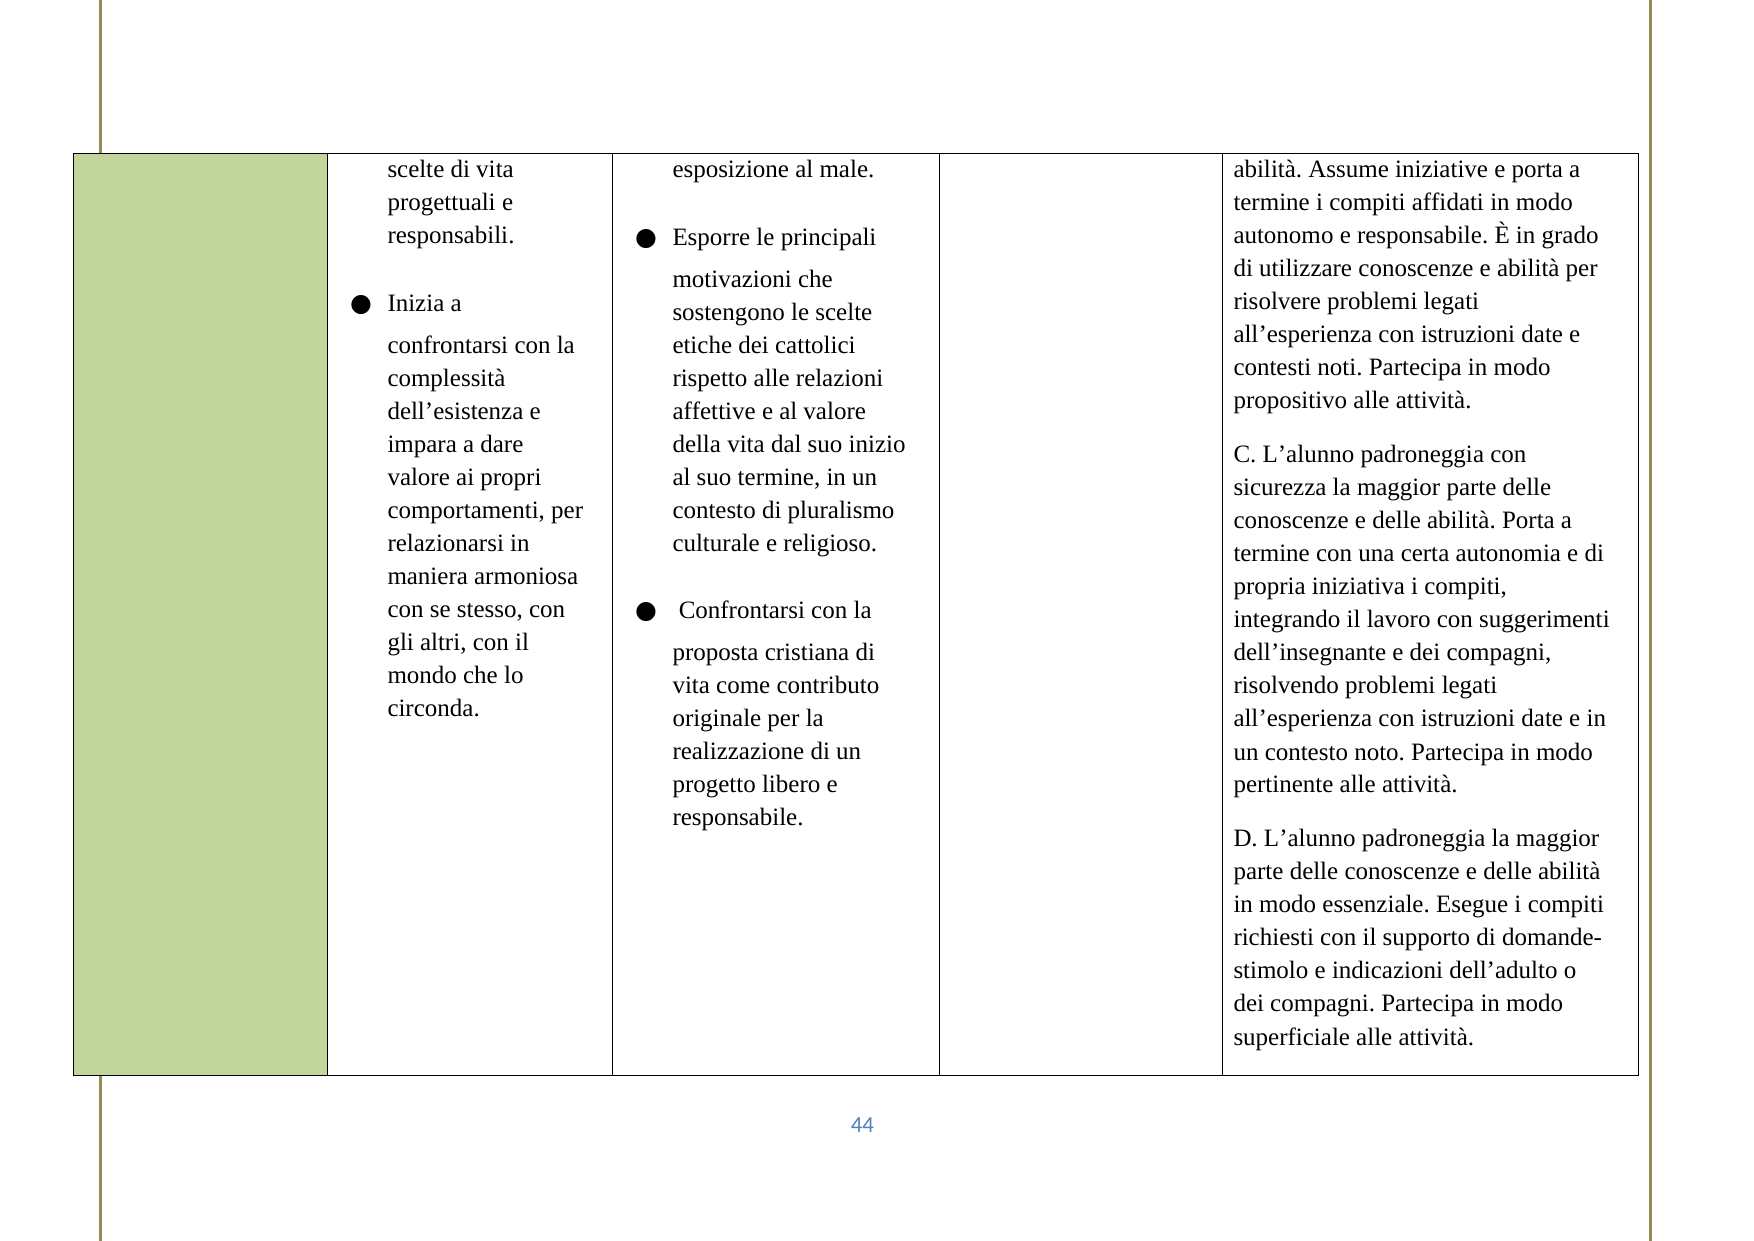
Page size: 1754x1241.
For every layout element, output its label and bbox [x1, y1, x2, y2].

table_cell [613, 154, 939, 1075]
table_cell [74, 154, 327, 1075]
table_cell [1223, 154, 1638, 1075]
table_cell [940, 154, 1222, 1075]
table_cell [328, 154, 612, 1075]
